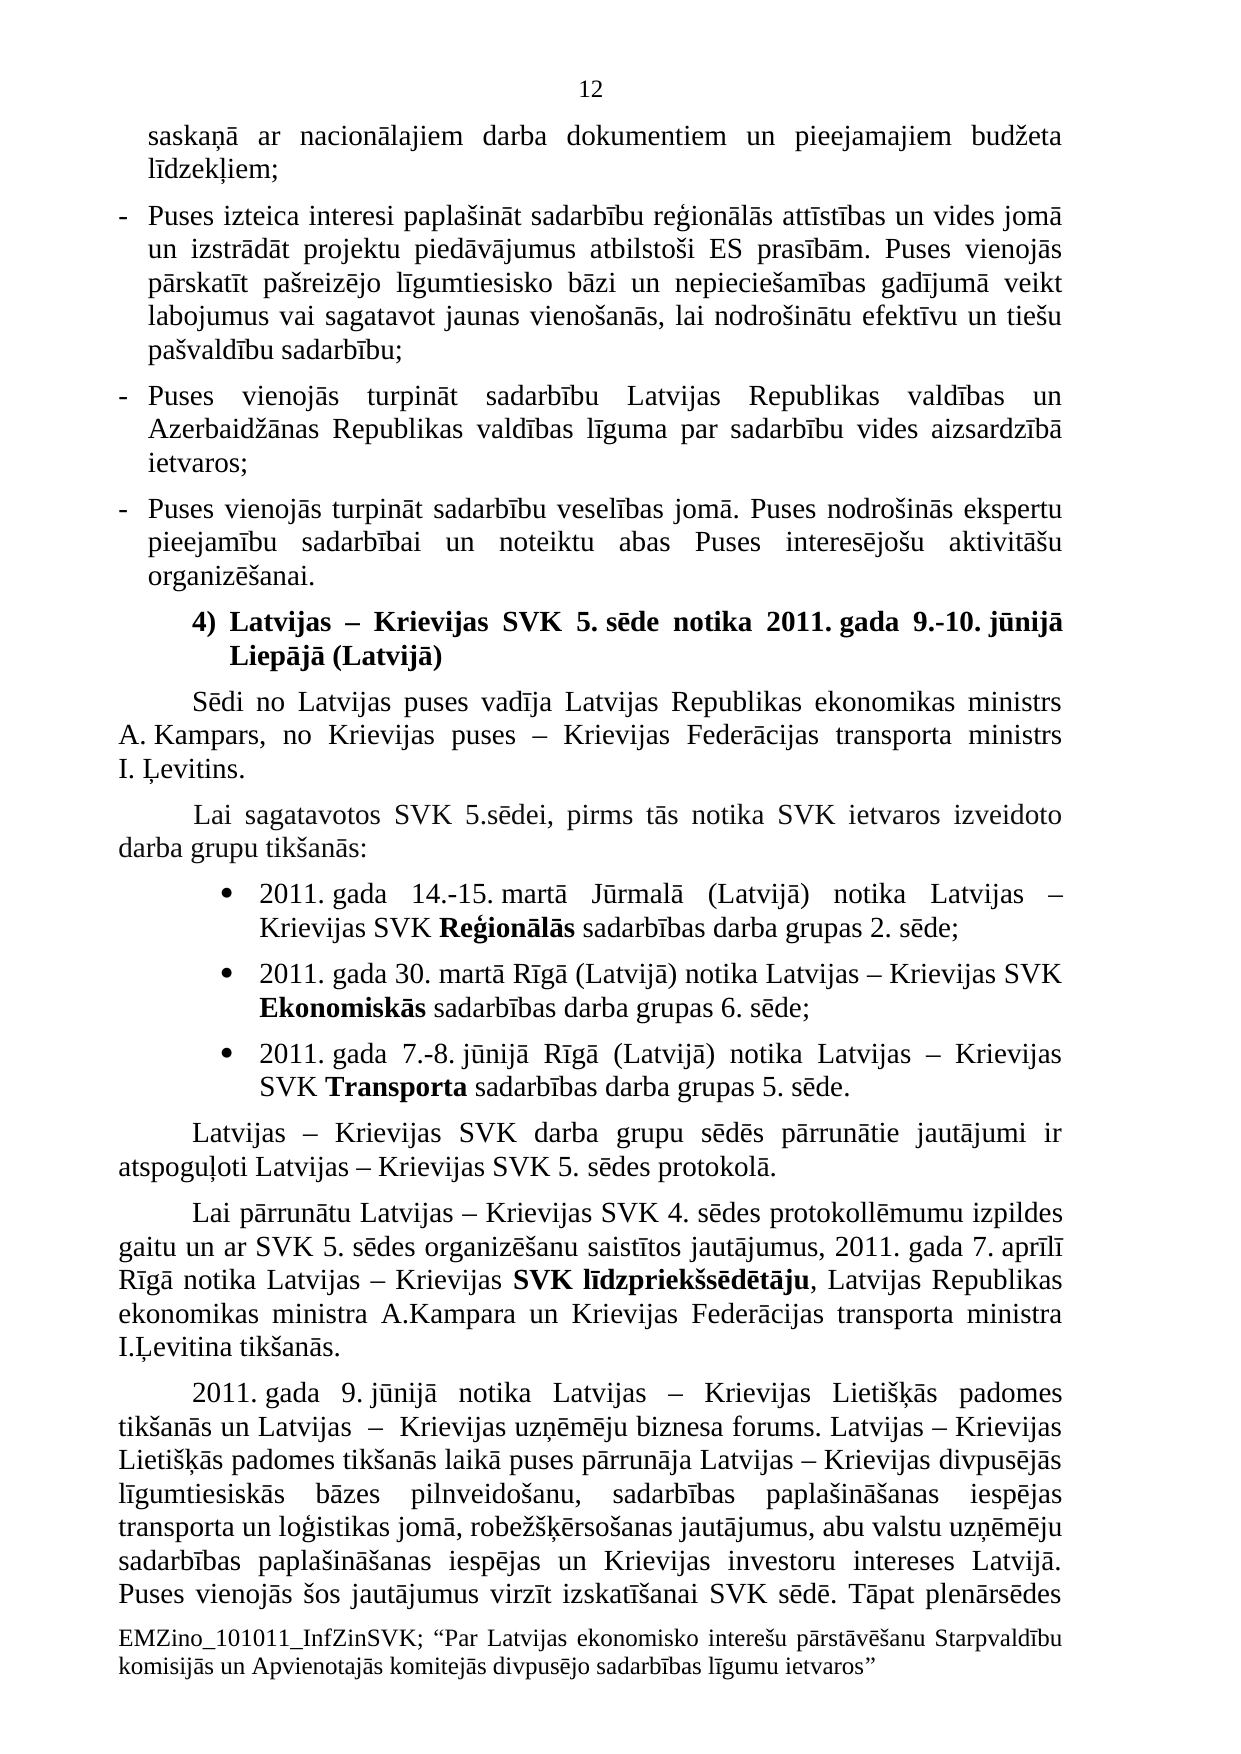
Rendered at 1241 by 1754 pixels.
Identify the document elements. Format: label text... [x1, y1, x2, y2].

list Puses vienojās turpināt sadarbību Latvijas Republikas valdības un Azerbaidžānas Republikas valdības līguma par sadarbību vides aizsardzībā ietvaros; [118, 378, 1063, 478]
list Puses izteica interesi paplašināt sadarbību reģionālās attīstības un vides jomā un izstrādāt projektu piedāvājumus atbilstoši ES prasībām. Puses vienojās pārskatīt pašreizējo līgumtiesisko bāzi un nepieciešamības gadījumā veikt labojumus vai sagatavot jaunas vienošanās, lai nodrošinātu efektīvu un tiešu pašvaldību sadarbību; [118, 198, 1063, 365]
list 2011. gada 14.-15. martā Jūrmalā (Latvijā) notika Latvijas – Krievijas SVK Reģionālās sadarbības darba grupas 2. sēde; [222, 876, 1063, 944]
text Latvijas – Krievijas SVK darba grupu sēdēs pārrunātie jautājumi ir atspoguļoti Latvijas – Krievijas SVK 5. sēdes protokolā. [118, 1116, 1063, 1183]
list Latvijas – Krievijas SVK 5. sēde notika 2011. gada 9.-10. jūnijā Liepājā (Latvijā) [192, 604, 1063, 671]
list 2011. gada 7.-8. jūnijā Rīgā (Latvijā) notika Latvijas – Krievijas SVK Transporta sadarbības darba grupas 5. sēde. [222, 1036, 1063, 1103]
text Sēdi no Latvijas puses vadīja Latvijas Republikas ekonomikas ministrs A. Kampars, no Krievijas puses – Krievijas Federācijas transporta ministrs I. Ļevitins. [118, 684, 1063, 784]
list Puses vienojās turpināt sadarbību veselības jomā. Puses nodrošinās ekspertu pieejamību sadarbībai un noteiktu abas Puses interesējošu aktivitāšu organizēšanai. [118, 491, 1063, 592]
text Lai pārrunātu Latvijas – Krievijas SVK 4. sēdes protokollēmumu izpildes gaitu un ar SVK 5. sēdes organizēšanu saistītos jautājumus, 2011. gada 7. aprīlī Rīgā notika Latvijas – Krievijas SVK līdzpriekšsēdētāju, Latvijas Republikas ekonomikas ministra A.Kampara un Krievijas Federācijas transporta ministra I.Ļevitina tikšanās. [118, 1195, 1063, 1363]
list 2011. gada 30. martā Rīgā (Latvijā) notika Latvijas – Krievijas SVK Ekonomiskās sadarbības darba grupas 6. sēde; [222, 956, 1063, 1023]
text Lai sagatavotos SVK 5.sēdei, pirms tās notika SVK ietvaros izveidoto darba grupu tikšanās: [118, 797, 1063, 864]
